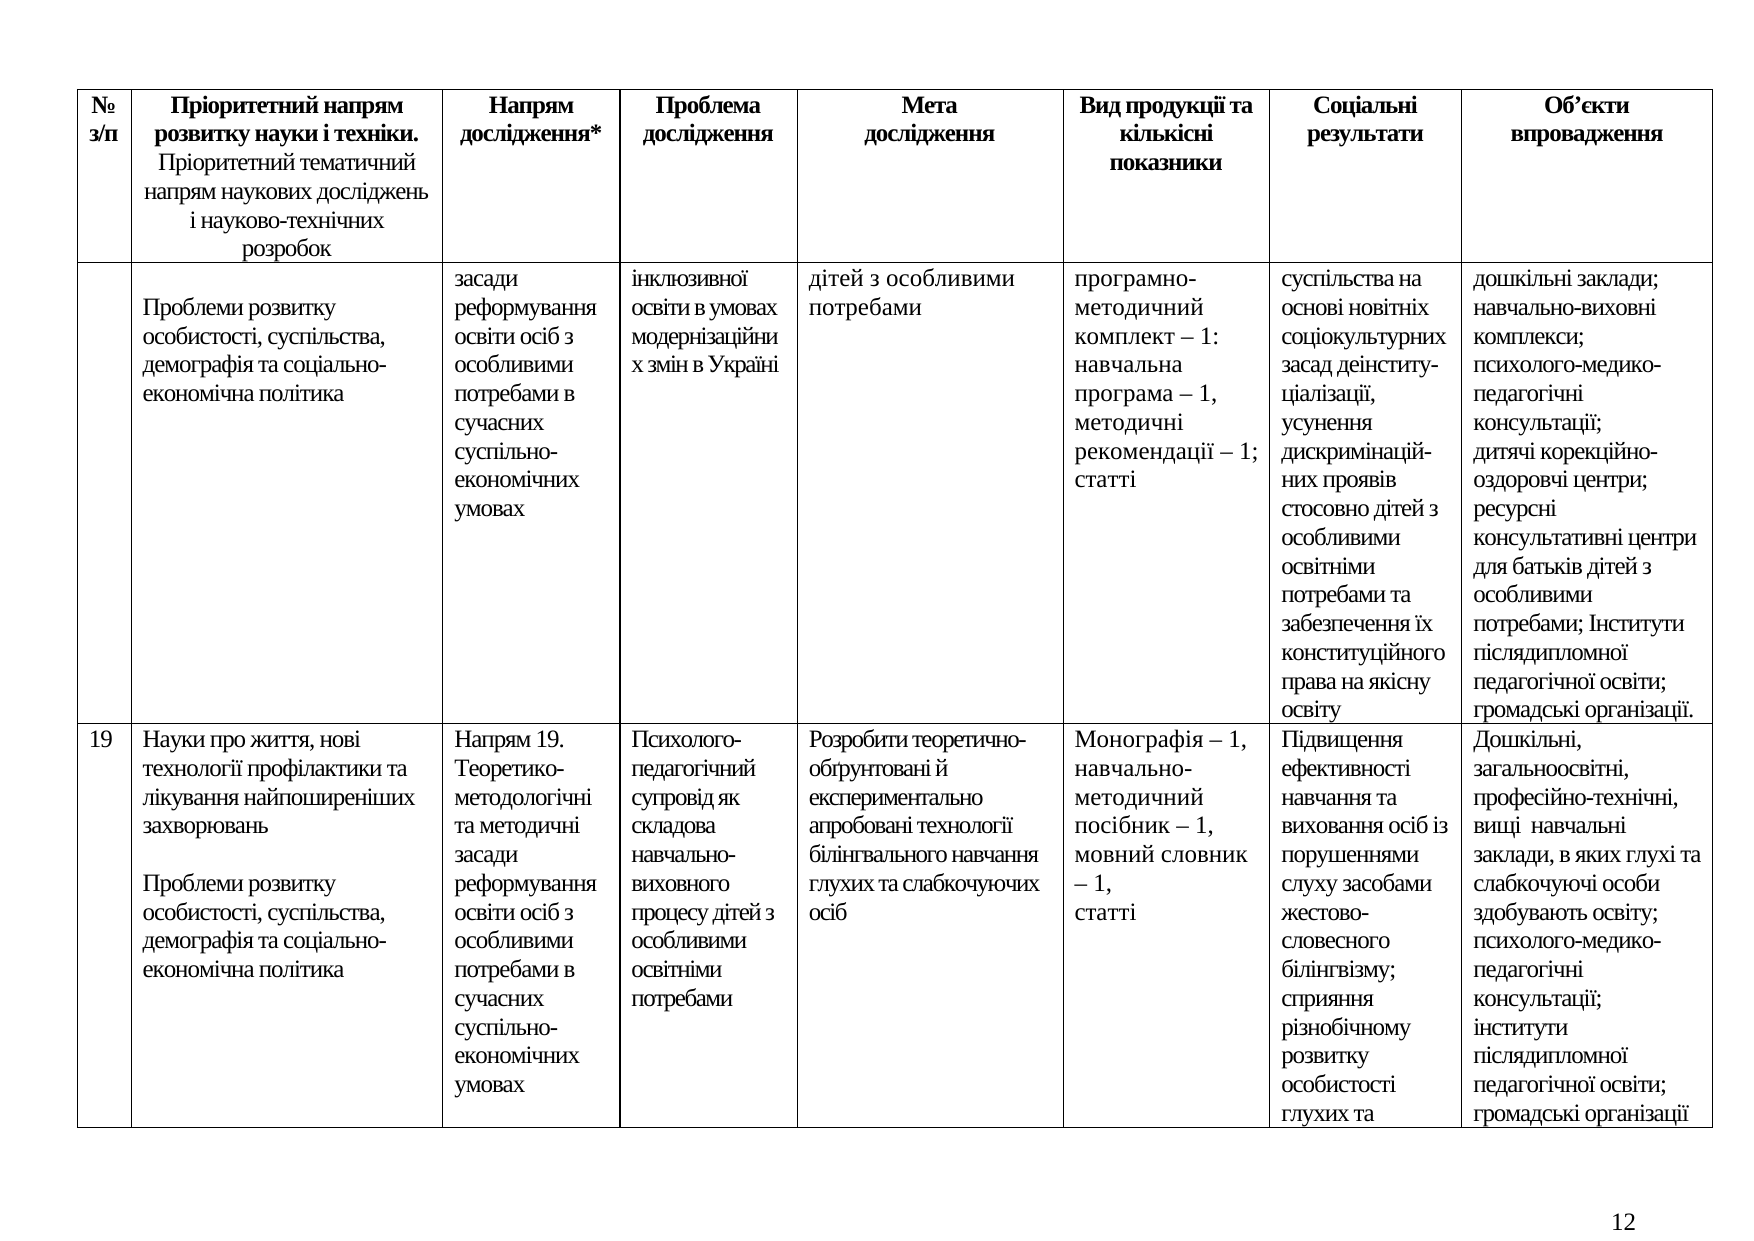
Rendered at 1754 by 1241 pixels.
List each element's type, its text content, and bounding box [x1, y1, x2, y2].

table_cell Монографія – 1, навчально-методичний посібник – 1, мовний словник – 1, статті [1064, 724, 1269, 1127]
table_cell Напрям 19. Теоретико-методологічні та методичні засади реформування освіти осіб з особливими потребами в сучасних суспільно-економічних умовах [443, 263, 619, 723]
table_cell 18 [78, 263, 131, 723]
table_header Мета дослідження [798, 90, 1063, 262]
table_cell Психолого-педагогічний супровід як складова навчально-виховного процесу дітей з особливими освітніми потребами [621, 724, 797, 1127]
table_header Проблема дослідження [621, 90, 797, 262]
table_cell Розробити науково-теоретичні засади деінституціалізації та інклюзивної освіти дітей з особливими потребами [798, 263, 1063, 723]
table_cell 19 [78, 724, 131, 1127]
table_header Об’єкти впровадження [1462, 90, 1712, 262]
table_cell Монографія – 1, навчально-методичний посібник – 1, програмно-методичний комплект – 1: навчальна програма – 1, методичні рекомендації – 1; статті [1064, 263, 1269, 723]
table_cell Напрям 19. Теоретико-методологічні та методичні засади реформування освіти осіб з особливими потребами в сучасних суспільно-економічних умовах [443, 724, 619, 1127]
table_header № з/п [78, 90, 131, 262]
table_header Вид продукції та кількісні показники [1064, 90, 1269, 262]
table_cell Теоретико-методичні засади розбудови інклюзивної освіти в умовах модернізаційних змін в Україні [621, 263, 797, 723]
table_header Пріоритетний напрям розвитку науки і техніки. Пріоритетний тематичний напрям наукових досліджень і науково-технічних розробок [132, 90, 442, 262]
table_header Напрям дослідження* [443, 90, 619, 262]
table_cell Розробити теоретично-обґрунтовані й експериментально апробовані технології білінгвального навчання глухих та слабкочуючих осіб [798, 724, 1063, 1127]
table_header Соціальні результати [1270, 90, 1461, 262]
